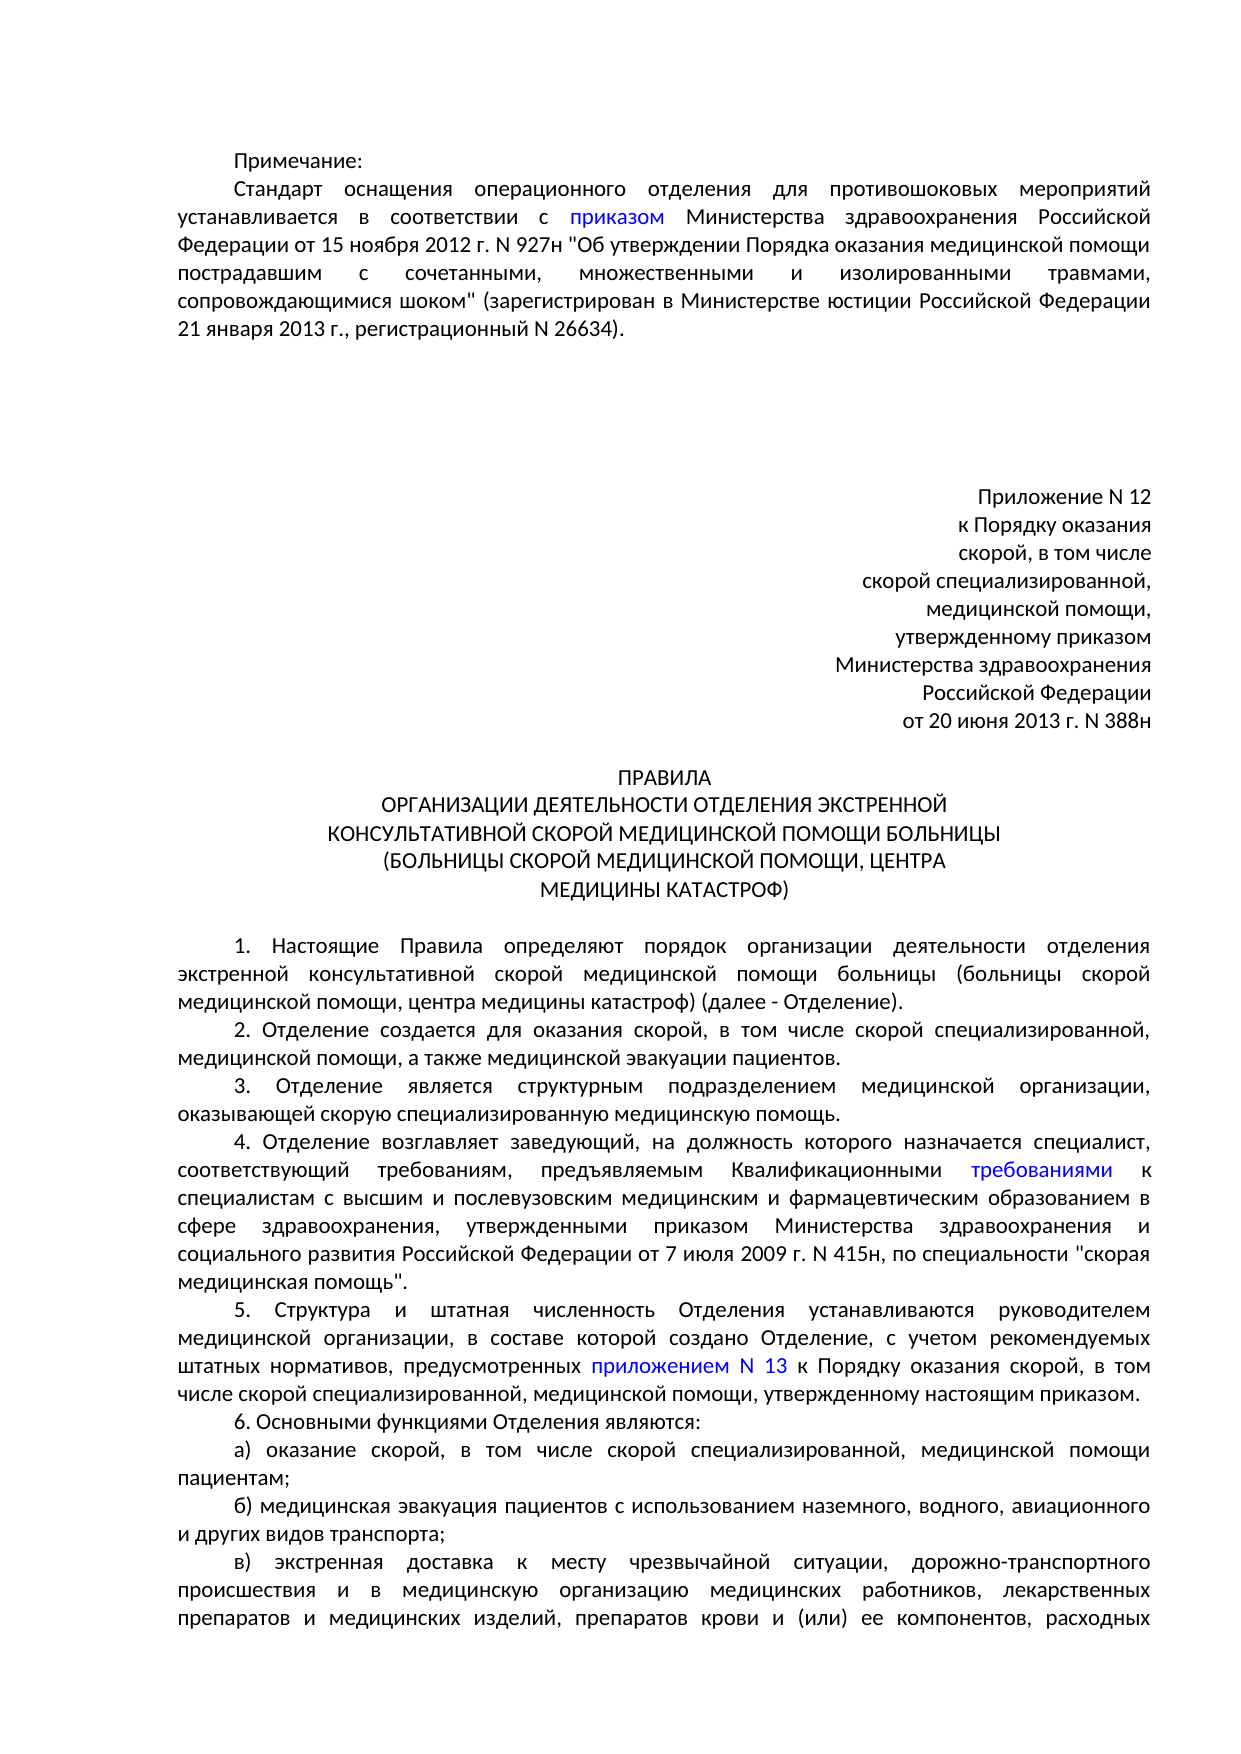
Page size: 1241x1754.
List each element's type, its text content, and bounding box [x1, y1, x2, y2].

text 3. Отделение является структурным подразделением медицинской организации, оказывающей скорую специализированную медицинскую помощь. [177, 1071, 1152, 1127]
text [177, 1547, 1152, 1631]
text 2. Отделение создается для оказания скорой, в том числе скорой специализированной, медицинской помощи, а также медицинской эвакуации пациентов. [177, 1015, 1152, 1071]
text ОРГАНИЗАЦИИ ДЕЯТЕЛЬНОСТИ ОТДЕЛЕНИЯ ЭКСТРЕННОЙ [177, 791, 1152, 819]
text б) медицинская эвакуация пациентов с использованием наземного, водного, авиационного и других видов транспорта; [177, 1491, 1152, 1547]
text медицинской помощи, [177, 594, 1152, 622]
text 4. Отделение возглавляет заведующий, на должность которого назначается специалист, соответствующий требованиям, предъявляемым Квалификационными требованиями к специалистам с высшим и послевузовским медицинским и фармацевтическим образованием в сфере здравоохранения, утвержденными приказом Министерства здравоохранения и социального развития Российской Федерации от 7 июля 2009 г. N 415н, по специальности "скорая медицинская помощь". [177, 1127, 1152, 1295]
text (БОЛЬНИЦЫ СКОРОЙ МЕДИЦИНСКОЙ ПОМОЩИ, ЦЕНТРА [177, 847, 1152, 875]
text Стандарт оснащения операционного отделения для противошоковых мероприятий устанавливается в соответствии с приказом Министерства здравоохранения Российской Федерации от 15 ноября 2012 г. N 927н "Об утверждении Порядка оказания медицинской помощи пострадавшим с сочетанными, множественными и изолированными травмами, сопровождающимися шоком" (зарегистрирован в Министерстве юстиции Российской Федерации 21 января 2013 г., регистрационный N 26634). [177, 174, 1152, 342]
text МЕДИЦИНЫ КАТАСТРОФ) [177, 875, 1152, 903]
text скорой, в том числе [177, 538, 1152, 566]
text Российской Федерации [177, 678, 1152, 707]
text 1. Настоящие Правила определяют порядок организации деятельности отделения экстренной консультативной скорой медицинской помощи больницы (больницы скорой медицинской помощи, центра медицины катастроф) (далее - Отделение). [177, 931, 1152, 1015]
text скорой специализированной, [177, 566, 1152, 594]
text от 20 июня 2013 г. N 388н [177, 707, 1152, 734]
text утвержденному приказом [177, 622, 1152, 651]
text Примечание: [177, 146, 1152, 174]
text а) оказание скорой, в том числе скорой специализированной, медицинской помощи пациентам; [177, 1435, 1152, 1491]
text к Порядку оказания [177, 510, 1152, 538]
text ПРАВИЛА [177, 763, 1152, 791]
text Министерства здравоохранения [177, 651, 1152, 678]
text Приложение N 12 [177, 482, 1152, 510]
text 6. Основными функциями Отделения являются: [177, 1407, 1152, 1435]
text КОНСУЛЬТАТИВНОЙ СКОРОЙ МЕДИЦИНСКОЙ ПОМОЩИ БОЛЬНИЦЫ [177, 819, 1152, 847]
text 5. Структура и штатная численность Отделения устанавливаются руководителем медицинской организации, в составе которой создано Отделение, с учетом рекомендуемых штатных нормативов, предусмотренных приложением N 13 к Порядку оказания скорой, в том числе скорой специализированной, медицинской помощи, утвержденному настоящим приказом. [177, 1295, 1152, 1407]
